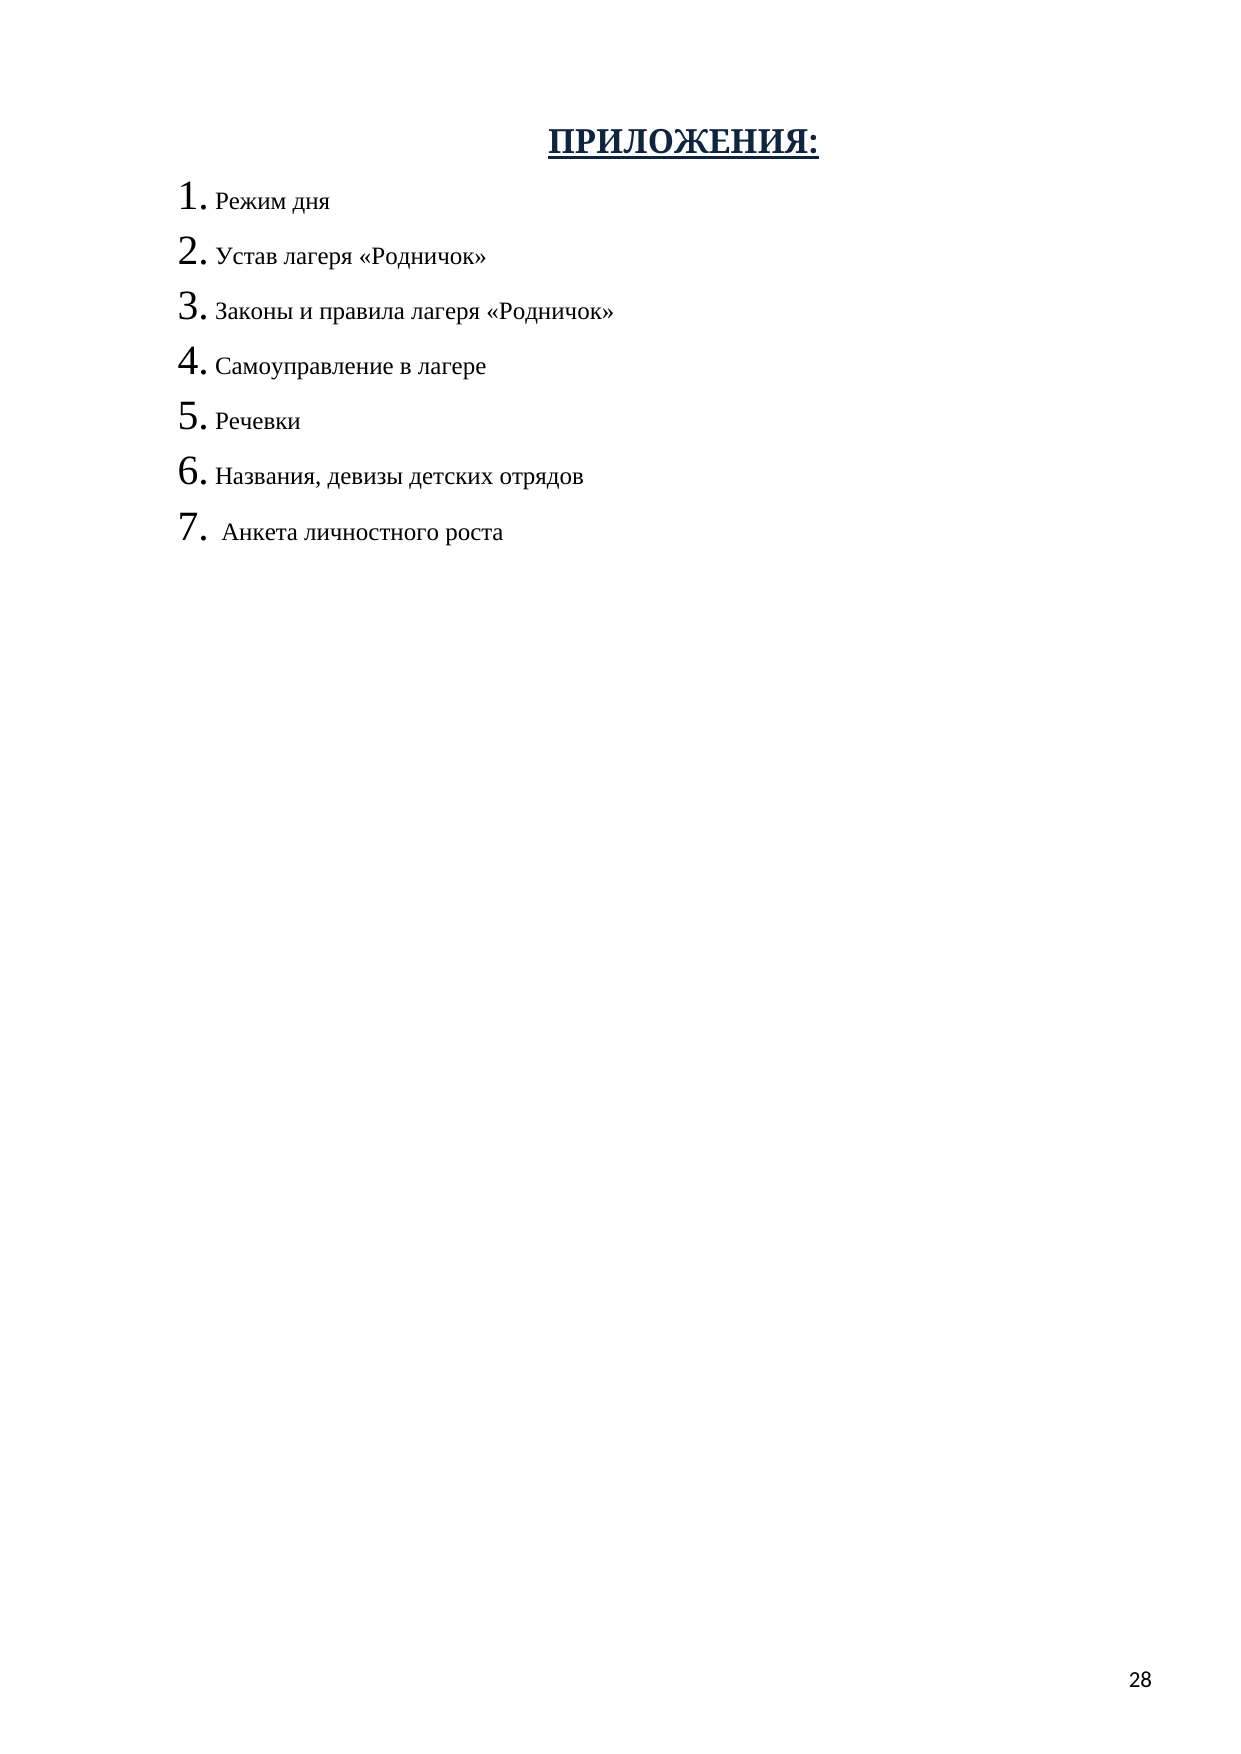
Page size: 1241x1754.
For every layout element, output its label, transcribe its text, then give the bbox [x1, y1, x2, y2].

list Устав лагеря «Родничок» [177, 225, 1152, 273]
list Названия, девизы детских отрядов [177, 446, 1152, 494]
list Самоуправление в лагере [177, 336, 1152, 383]
list Режим дня [177, 170, 1152, 218]
list ПРИЛОЖЕНИЯ: [177, 118, 1152, 163]
list Законы и правила лагеря «Родничок» [177, 281, 1152, 328]
list Речевки [177, 391, 1152, 439]
list Анкета личностного роста [177, 501, 1152, 549]
